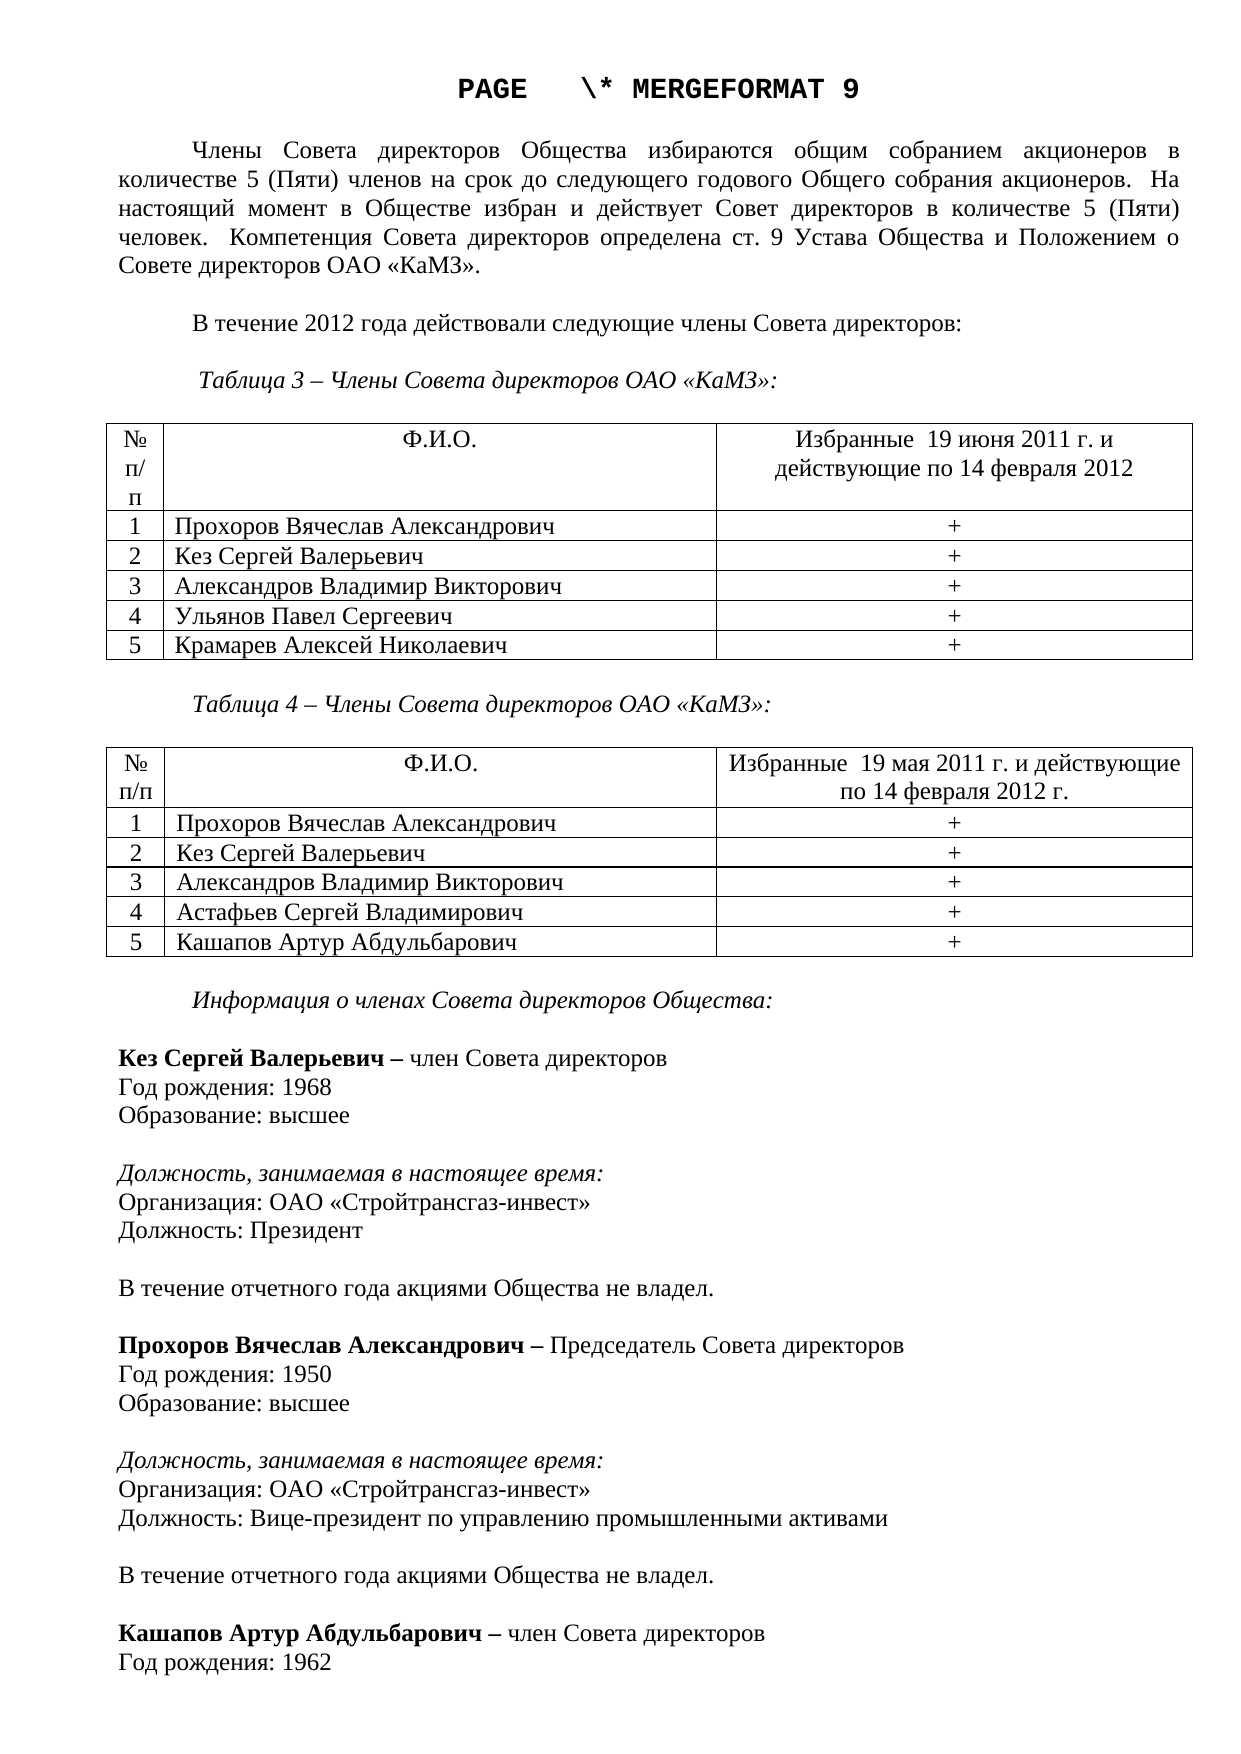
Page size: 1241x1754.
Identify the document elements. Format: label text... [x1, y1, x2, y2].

table_cell Крамарев Алексей Николаевич [164, 631, 716, 659]
table_cell 3 [107, 571, 163, 600]
text Образование: высшее [118, 1101, 1181, 1129]
table_cell + [717, 631, 1192, 659]
text Члены Совета директоров Общества избираются общим собранием акционеров в количестве 5 (Пяти) членов на срок до следующего годового Общего собрания акционеров. На настоящий момент в Обществе избран и действует Совет директоров в количестве 5 (Пяти) человек. Компетенция Совета директоров определена ст. 9 Устава Общества и Положением о Совете директоров ОАО «КаМЗ». [118, 136, 1181, 279]
table_cell Кез Сергей Валерьевич [164, 541, 716, 570]
table_cell 2 [107, 541, 163, 570]
text Образование: высшее [118, 1388, 1181, 1417]
table_cell Александров Владимир Викторович [164, 571, 716, 600]
text Таблица 3 – Члены Совета директоров ОАО «КаМЗ»: [118, 366, 1181, 394]
table_header № п/п [107, 748, 164, 807]
table_cell 3 [107, 868, 164, 896]
text Должность, занимаемая в настоящее время: [118, 1446, 1181, 1474]
table_cell Кашапов Артур Абдульбарович [165, 927, 716, 956]
table_header Избранные 19 мая 2011 г. и действующие по 14 февраля 2012 г. [717, 748, 1192, 807]
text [118, 1561, 1181, 1589]
text Организация: ОАО «Стройтрансгаз-инвест» [118, 1187, 1181, 1216]
text В течение 2012 года действовали следующие члены Совета директоров: [118, 308, 1181, 337]
table_cell + [717, 808, 1192, 837]
table_cell Прохоров Вячеслав Александрович [164, 511, 716, 540]
table_cell 5 [107, 927, 164, 956]
table_cell Кез Сергей Валерьевич [165, 838, 716, 866]
text Год рождения: 1968 [118, 1072, 1181, 1101]
table_cell + [717, 571, 1192, 600]
table_cell + [717, 511, 1192, 540]
text Год рождения: 1962 [118, 1647, 1181, 1676]
table_cell 4 [107, 601, 163, 629]
text Информация о членах Совета директоров Общества: [118, 986, 1181, 1014]
table_cell + [717, 868, 1192, 896]
text Год рождения: 1950 [118, 1359, 1181, 1388]
table_cell Александров Владимир Викторович [165, 868, 716, 896]
table_cell 2 [107, 838, 164, 866]
table_cell 4 [107, 897, 164, 926]
table_header Ф.И.О. [164, 424, 716, 510]
table_header № п/п [107, 424, 163, 510]
table_cell 1 [107, 808, 164, 837]
text Должность: Президент [118, 1216, 1181, 1244]
text Прохоров Вячеслав Александрович – Председатель Совета директоров [118, 1331, 1181, 1359]
table_cell + [717, 838, 1192, 866]
table_header Ф.И.О. [165, 748, 716, 807]
table_cell + [717, 541, 1192, 570]
text Таблица 4 – Члены Совета директоров ОАО «КаМЗ»: [118, 689, 1181, 718]
text Организация: ОАО «Стройтрансгаз-инвест» [118, 1474, 1181, 1503]
table_header Избранные 19 июня 2011 г. и действующие по 14 февраля 2012 [717, 424, 1192, 510]
table_cell 1 [107, 511, 163, 540]
table_cell Астафьев Сергей Владимирович [165, 897, 716, 926]
table_cell + [717, 927, 1192, 956]
text Должность: Вице-президент по управлению промышленными активами [118, 1503, 1181, 1532]
text Кашапов Артур Абдульбарович – член Совета директоров [118, 1618, 1181, 1647]
table_cell + [717, 897, 1192, 926]
text Кез Сергей Валерьевич – член Совета директоров [118, 1043, 1181, 1072]
table_cell Прохоров Вячеслав Александрович [165, 808, 716, 837]
text Должность, занимаемая в настоящее время: [118, 1158, 1181, 1187]
table_cell Ульянов Павел Сергеевич [164, 601, 716, 629]
text В течение отчетного года акциями Общества не владел. [118, 1273, 1181, 1302]
table_cell 5 [107, 631, 163, 659]
table_cell + [717, 601, 1192, 629]
